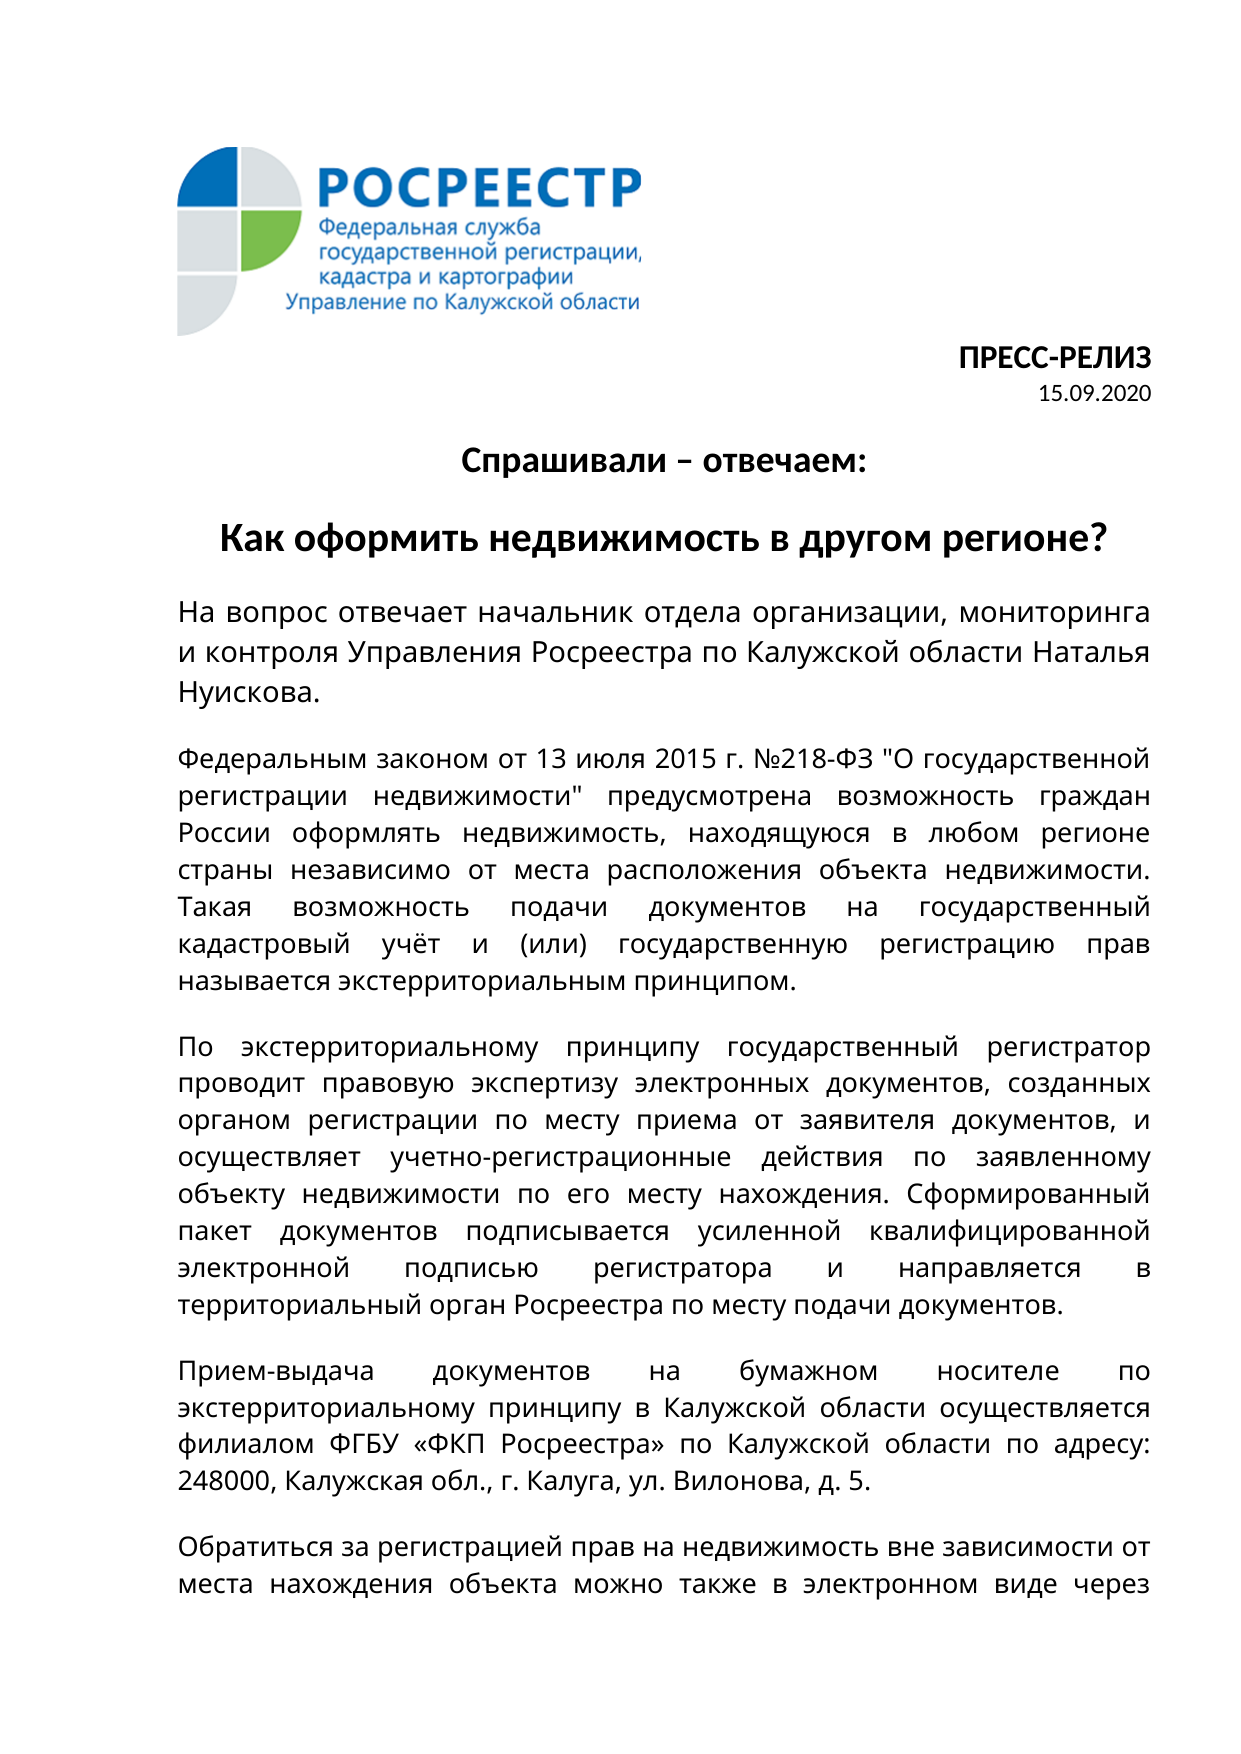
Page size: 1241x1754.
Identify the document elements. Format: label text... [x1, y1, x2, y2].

text Как оформить недвижимость в другом регионе? [177, 511, 1152, 562]
text Федеральным законом от 13 июля 2015 г. №218-ФЗ "О государственной регистрации недвижимости" предусмотрена возможность граждан России оформлять недвижимость, находящуюся в любом регионе страны независимо от места расположения объекта недвижимости. Такая возможность подачи документов на государственный кадастровый учёт и (или) государственную регистрацию прав называется экстерриториальным принципом. [177, 740, 1152, 998]
text На вопрос отвечает начальник отдела организации, мониторинга и контроля Управления Росреестра по Калужской области Наталья Нуискова. [177, 591, 1152, 711]
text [177, 1528, 1152, 1602]
text ПРЕСС-РЕЛИЗ [177, 336, 1152, 377]
text По экстерриториальному принципу государственный регистратор проводит правовую экспертизу электронных документов, созданных органом регистрации по месту приема от заявителя документов, и осуществляет учетно-регистрационные действия по заявленному объекту недвижимости по его месту нахождения. Сформированный пакет документов подписывается усиленной квалифицированной электронной подписью регистратора и направляется в территориальный орган Росреестра по месту подачи документов. [177, 1027, 1152, 1322]
picture [177, 147, 642, 336]
text Прием-выдача документов на бумажном носителе по экстерриториальному принципу в Калужской области осуществляется филиалом ФГБУ «ФКП Росреестра» по Калужской области по адресу: 248000, Калужская обл., г. Калуга, ул. Вилонова, д. 5. [177, 1351, 1152, 1499]
text 15.09.2020 [177, 377, 1152, 407]
text Спрашивали – отвечаем: [177, 436, 1152, 482]
